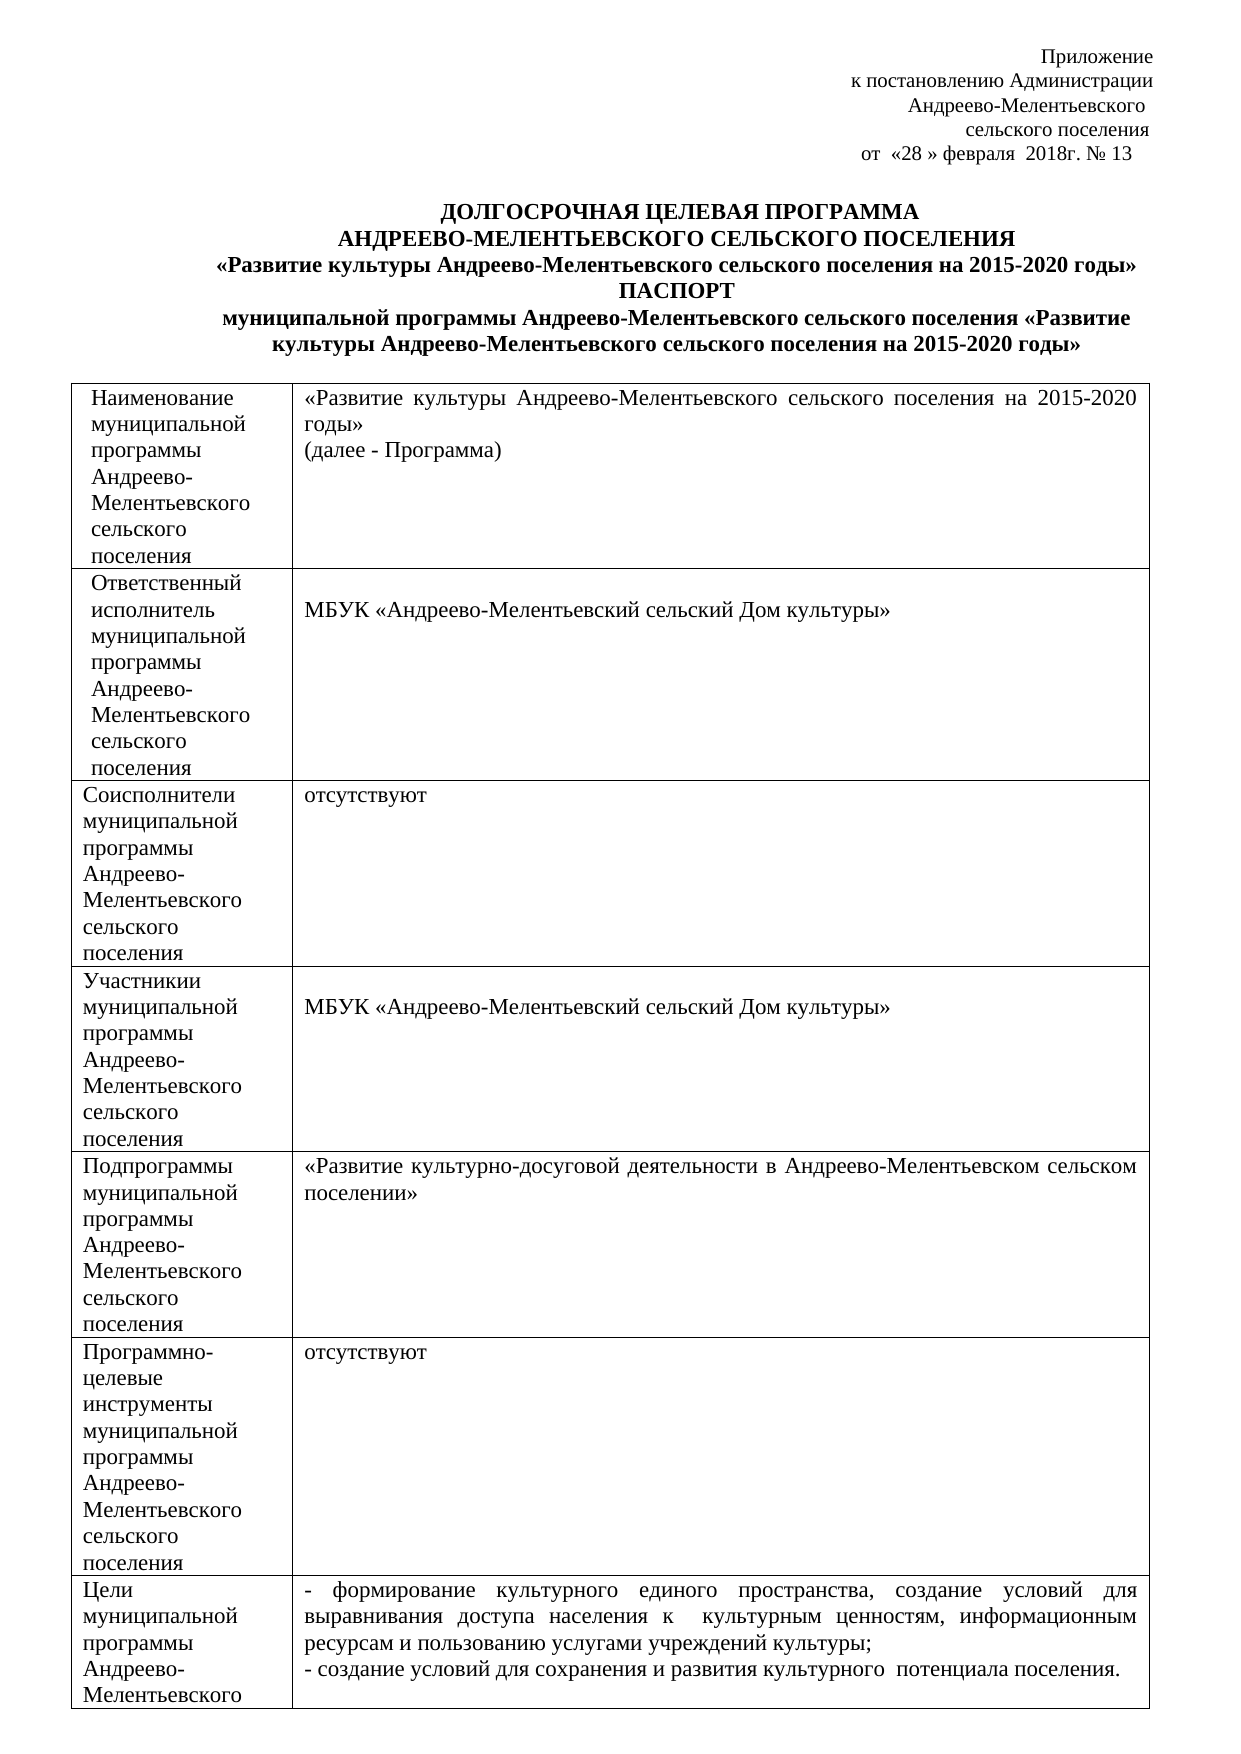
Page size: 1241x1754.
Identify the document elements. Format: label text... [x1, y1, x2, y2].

table_cell «Развитие культурно-досуговой деятельности в Андреево-Мелентьевском сельском поселении» [293, 1152, 1149, 1337]
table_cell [293, 1576, 1149, 1708]
table_cell отсутствуют [293, 781, 1149, 966]
table_header Наименование муниципальной программы Андреево-Мелентьевского сельского поселения [72, 384, 292, 568]
table_cell Соисполнители муниципальной программы Андреево-Мелентьевского сельского поселения [72, 781, 292, 966]
text «Развитие культуры Андреево-Мелентьевского сельского поселения на 2015-2020 годы» [200, 251, 1153, 277]
table_cell отсутствуют [293, 1338, 1149, 1575]
table_cell Участникии муниципальной программы Андреево-Мелентьевского сельского поселения [72, 967, 292, 1151]
text АНДРЕЕВО-МЕЛЕНТЬЕВСКОГО СЕЛЬСКОГО ПОСЕЛЕНИЯ [200, 224, 1153, 251]
text сельского поселения [842, 117, 1153, 141]
table_cell Ответственный исполнитель муниципальной программы Андреево-Мелентьевского сельского поселения [72, 569, 292, 780]
text Андреево-Мелентьевского [192, 92, 1153, 117]
table_cell Программно-целевые инструменты муниципальной программы Андреево-Мелентьевского сельского поселения [72, 1338, 292, 1575]
table_cell Подпрограммы муниципальной программы Андреево-Мелентьевского сельского поселения [72, 1152, 292, 1337]
text ДОЛГОСРОЧНАЯ ЦЕЛЕВАЯ ПРОГРАММА [207, 198, 1153, 224]
text ПАСПОРТ [200, 277, 1153, 304]
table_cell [72, 1576, 292, 1708]
table_cell МБУК «Андреево-Мелентьевский сельский Дом культуры» [293, 569, 1149, 780]
text к постановлению Администрации [842, 68, 1153, 92]
text от «28 » февраля 2018г. № 13 [192, 141, 1153, 165]
table_cell МБУК «Андреево-Мелентьевский сельский Дом культуры» [293, 967, 1149, 1151]
table_header «Развитие культуры Андреево-Мелентьевского сельского поселения на 2015-2020 годы» (далее - Программа) [293, 384, 1149, 568]
text Приложение [192, 44, 1153, 68]
text муниципальной программы Андреево-Мелентьевского сельского поселения «Развитие культуры Андреево-Мелентьевского сельского поселения на 2015-2020 годы» [200, 304, 1153, 356]
